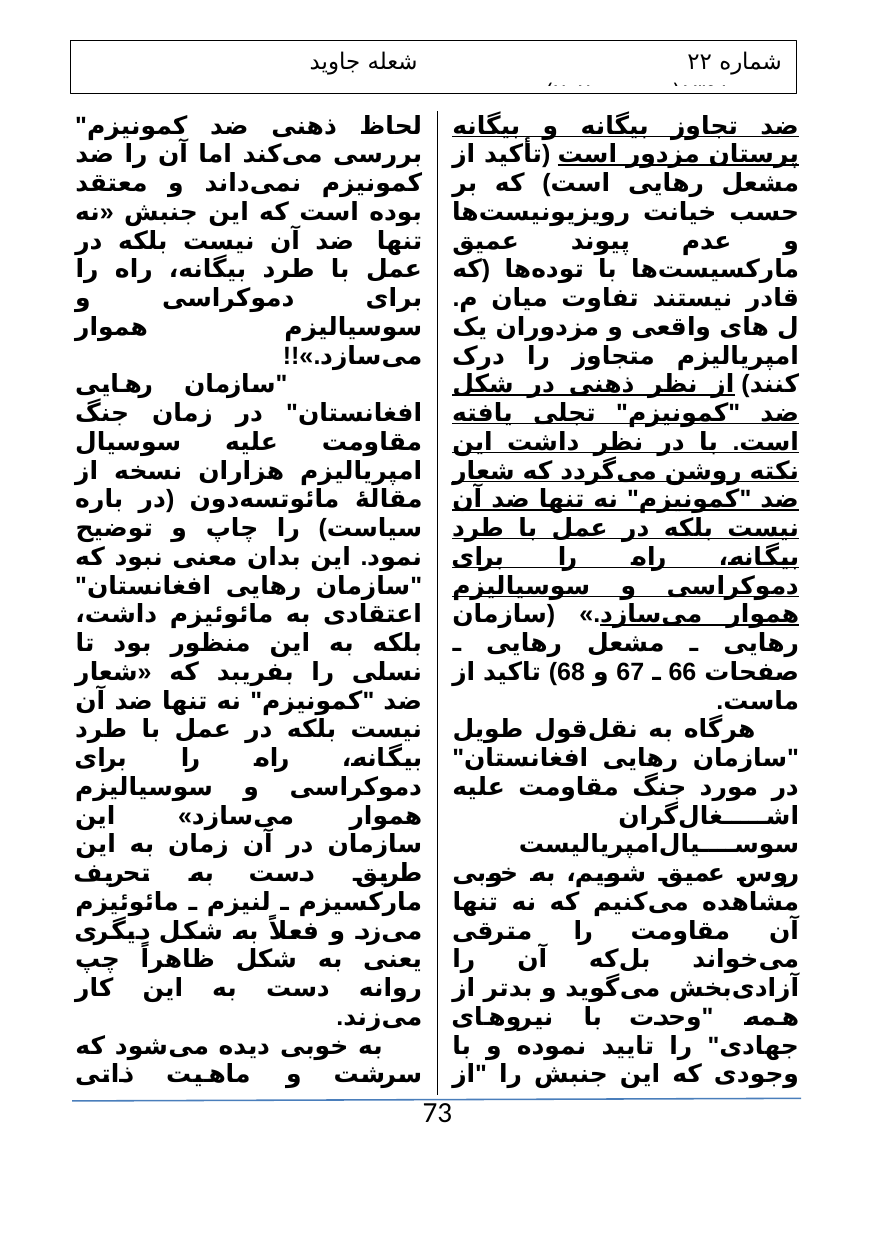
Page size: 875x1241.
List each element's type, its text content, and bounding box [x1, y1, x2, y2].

text هرگاه به نقل‌قول طویل "سازمان رهایی افغانستان" در مورد جنگ مقاومت علیه اشـــــغال‌گران سوســــیال‌امپریالیست روس عمیق شویم، به خوبی مشاهده می‌کنیم که نه تنها آن مقاومت را مترقی می‌خواند بل‌که آن را آزادی‌بخش می‌گوید و بدتر از همه "وحدت با نیروهای جهادی" را تایید نموده و با وجودی که این جنبش را "از لحاظ ذهنی ضد کمونیزم" بررسی می‌کند اما آن را ضد کمونیزم نمی‌داند و معتقد بوده است که این جنبش «نه تنها ضد آن نیست بلکه در عمل با طرد بیگانه، راه را برای دموکراسی و سوسیالیزم هموار می‌سازد.»!! [75, 111, 422, 369]
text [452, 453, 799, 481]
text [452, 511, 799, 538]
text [452, 137, 799, 423]
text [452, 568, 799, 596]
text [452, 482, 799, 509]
text "سازمان رهایی افغانستان" در زمان جنگ مقاومت علیه سوسیال امپریالیزم هزاران نسخه از مقالۀ مائوتسه‌دون (در باره سیاست) را چاپ و توضیح نمود. این بدان معنی نبود که "سازمان رهایی افغانستان" اعتقادی به مائوئیزم داشت، بلکه به این منظور بود تا نسلی را بفریبد که «شعار ضد "کمونیزم" نه تنها ضد آن نیست بلکه در عمل با طرد بیگانه، راه را برای دموکراسی و سوسیالیزم هموار می‌سازد» این سازمان در آن زمان به این طریق دست به تحریف مارکسیزم ـ لنیزم ـ مائوئیزم می‌زد و فعلاً به شکل دیگری یعنی به شکل ظاهراً چپ روانه دست به این کار می‌زند. [75, 369, 422, 1031]
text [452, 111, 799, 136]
text هرگاه به نقل‌قول طویل "سازمان رهایی افغانستان" در مورد جنگ مقاومت علیه اشـــــغال‌گران سوســــیال‌امپریالیست روس عمیق شویم، به خوبی مشاهده می‌کنیم که نه تنها آن مقاومت را مترقی می‌خواند بل‌که آن را آزادی‌بخش می‌گوید و بدتر از همه "وحدت با نیروهای جهادی" را تایید نموده و با وجودی که این جنبش را "از لحاظ ذهنی ضد کمونیزم" بررسی می‌کند اما آن را ضد کمونیزم نمی‌داند و معتقد بوده است که این جنبش «نه تنها ضد آن نیست بلکه در عمل با طرد بیگانه، راه را برای دموکراسی و سوسیالیزم هموار می‌سازد.»!! [452, 714, 799, 1088]
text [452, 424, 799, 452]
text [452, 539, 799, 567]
